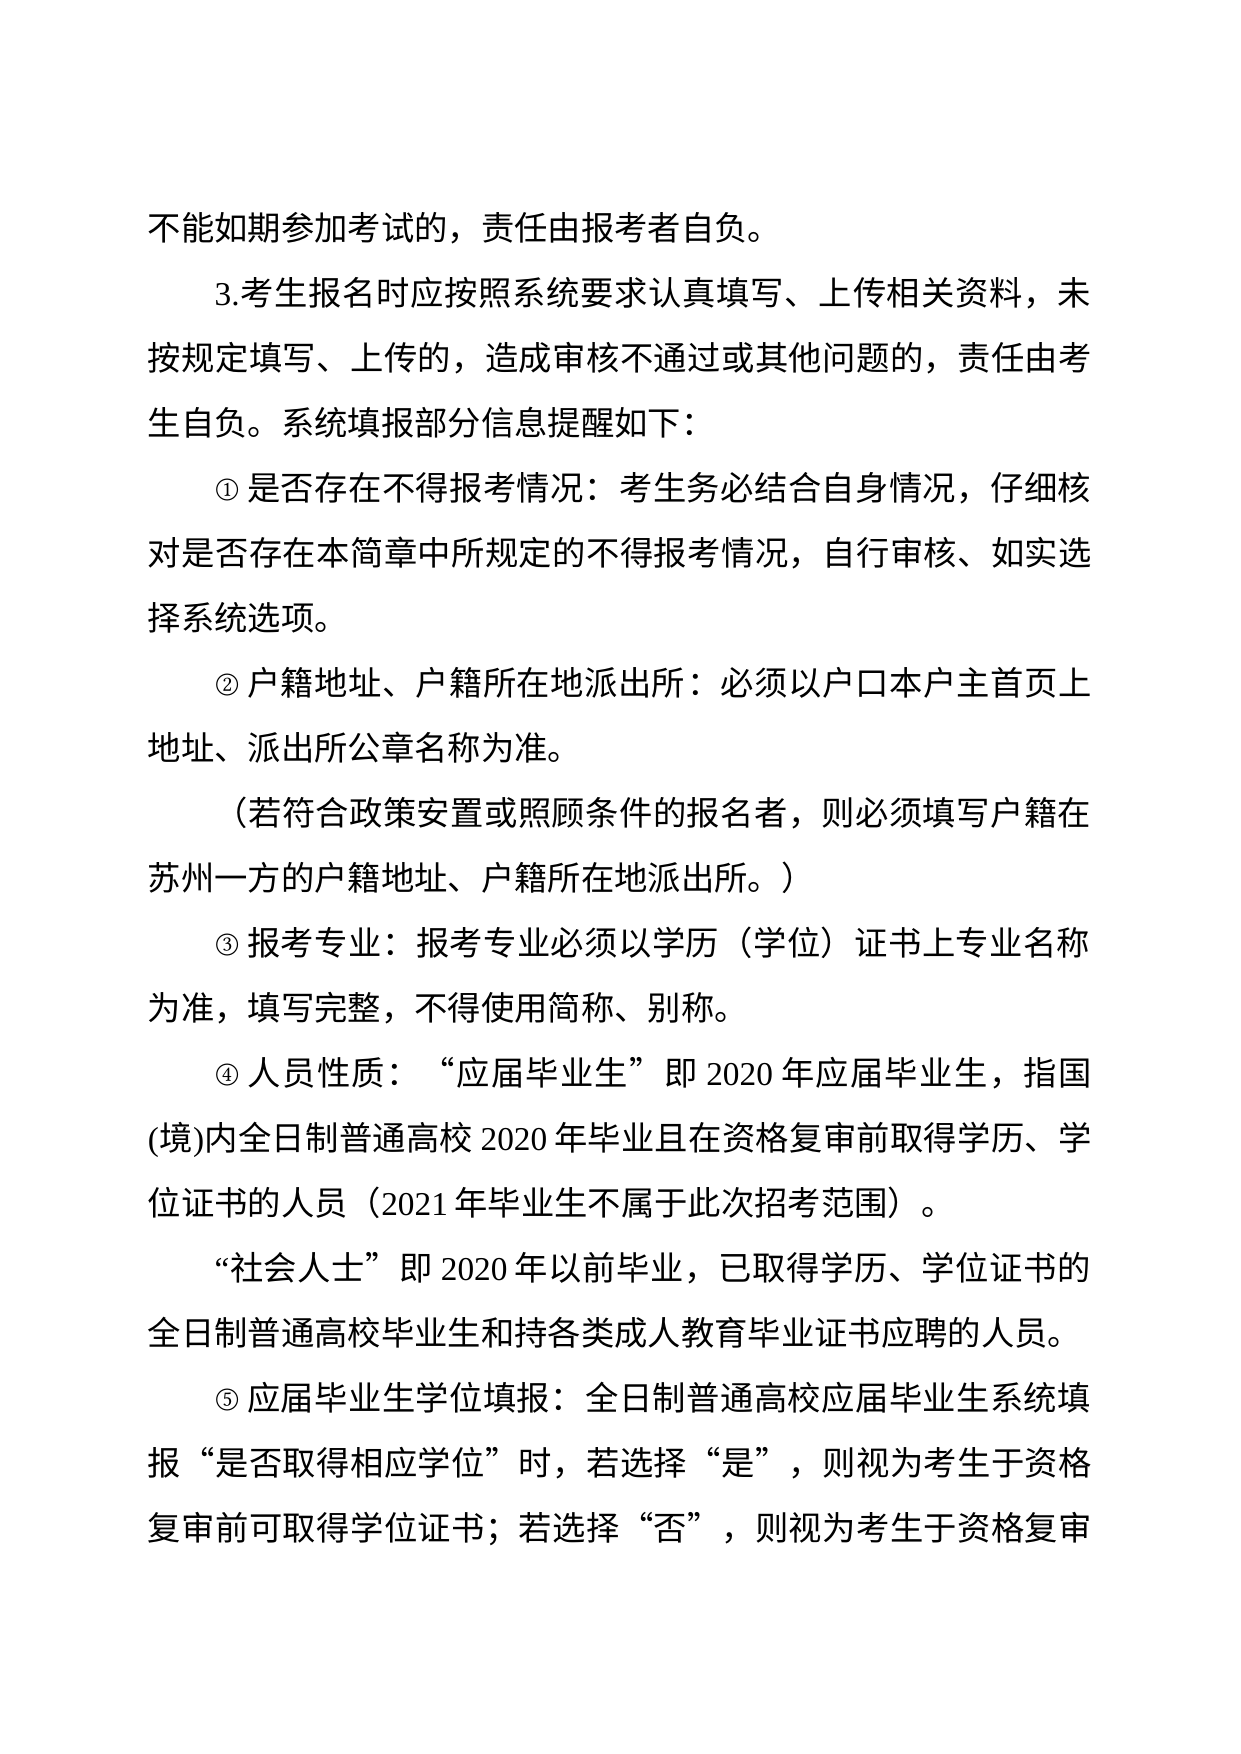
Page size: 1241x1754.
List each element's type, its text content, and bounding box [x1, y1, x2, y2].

text ①是否存在不得报考情况：考生务必结合自身情况，仔细核对是否存在本简章中所规定的不得报考情况，自行审核、如实选择系统选项。 [148, 453, 1092, 648]
text ②户籍地址、户籍所在地派出所：必须以户口本户主首页上地址、派出所公章名称为准。 [148, 648, 1092, 778]
text ④人员性质：“应届毕业生”即2020年应届毕业生，指国(境)内全日制普通高校2020年毕业且在资格复审前取得学历、学位证书的人员（2021年毕业生不属于此次招考范围）。 [148, 1038, 1092, 1233]
text （若符合政策安置或照顾条件的报名者，则必须填写户籍在苏州一方的户籍地址、户籍所在地派出所。） [148, 778, 1092, 908]
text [148, 1363, 1092, 1558]
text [148, 193, 1092, 258]
text ③报考专业：报考专业必须以学历（学位）证书上专业名称为准，填写完整，不得使用简称、别称。 [148, 908, 1092, 1038]
text 3.考生报名时应按照系统要求认真填写、上传相关资料，未按规定填写、上传的，造成审核不通过或其他问题的，责任由考生自负。系统填报部分信息提醒如下： [148, 258, 1092, 453]
text “社会人士”即2020年以前毕业，已取得学历、学位证书的全日制普通高校毕业生和持各类成人教育毕业证书应聘的人员。 [148, 1233, 1092, 1363]
